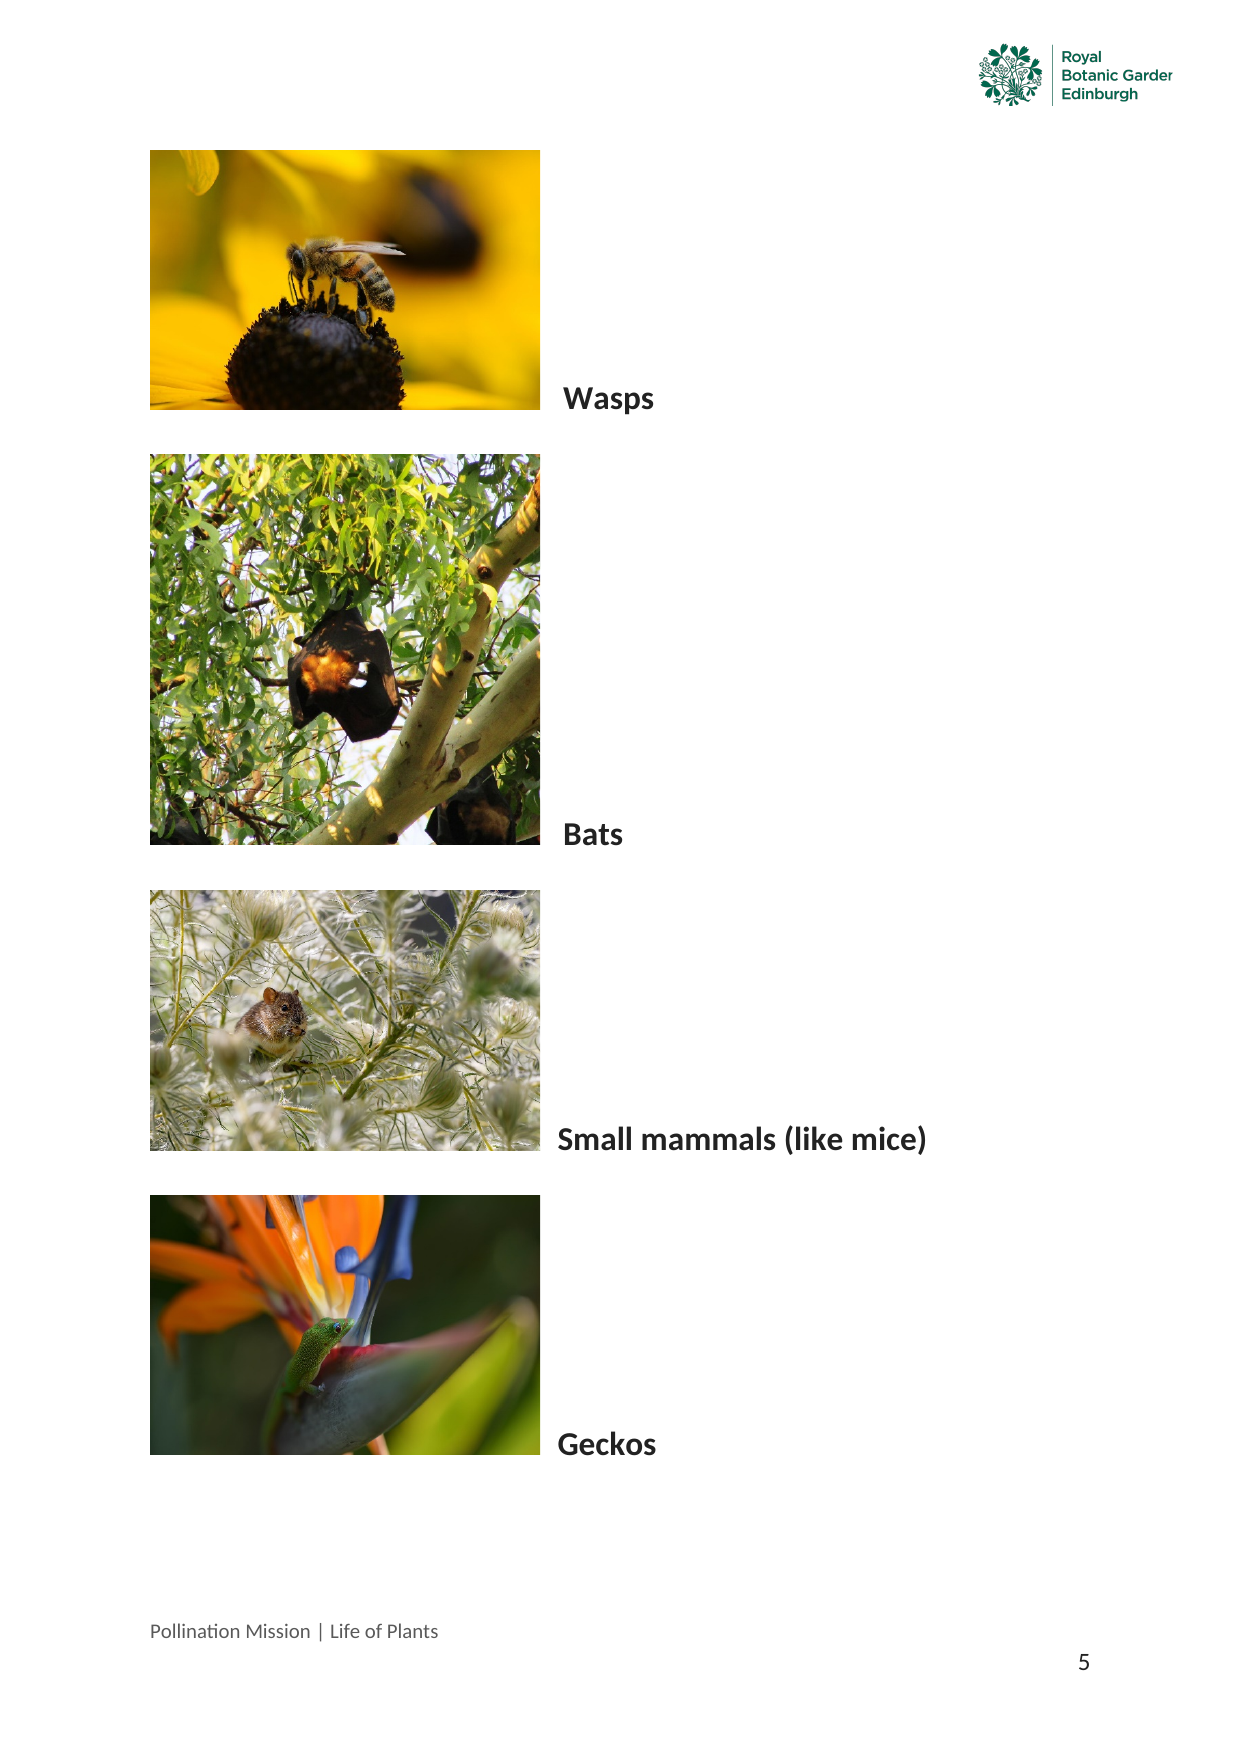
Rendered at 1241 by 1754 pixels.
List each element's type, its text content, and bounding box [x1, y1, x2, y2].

picture [150, 454, 541, 845]
picture [150, 1195, 541, 1455]
picture [978, 43, 1173, 106]
picture [150, 890, 541, 1151]
picture [150, 150, 541, 410]
